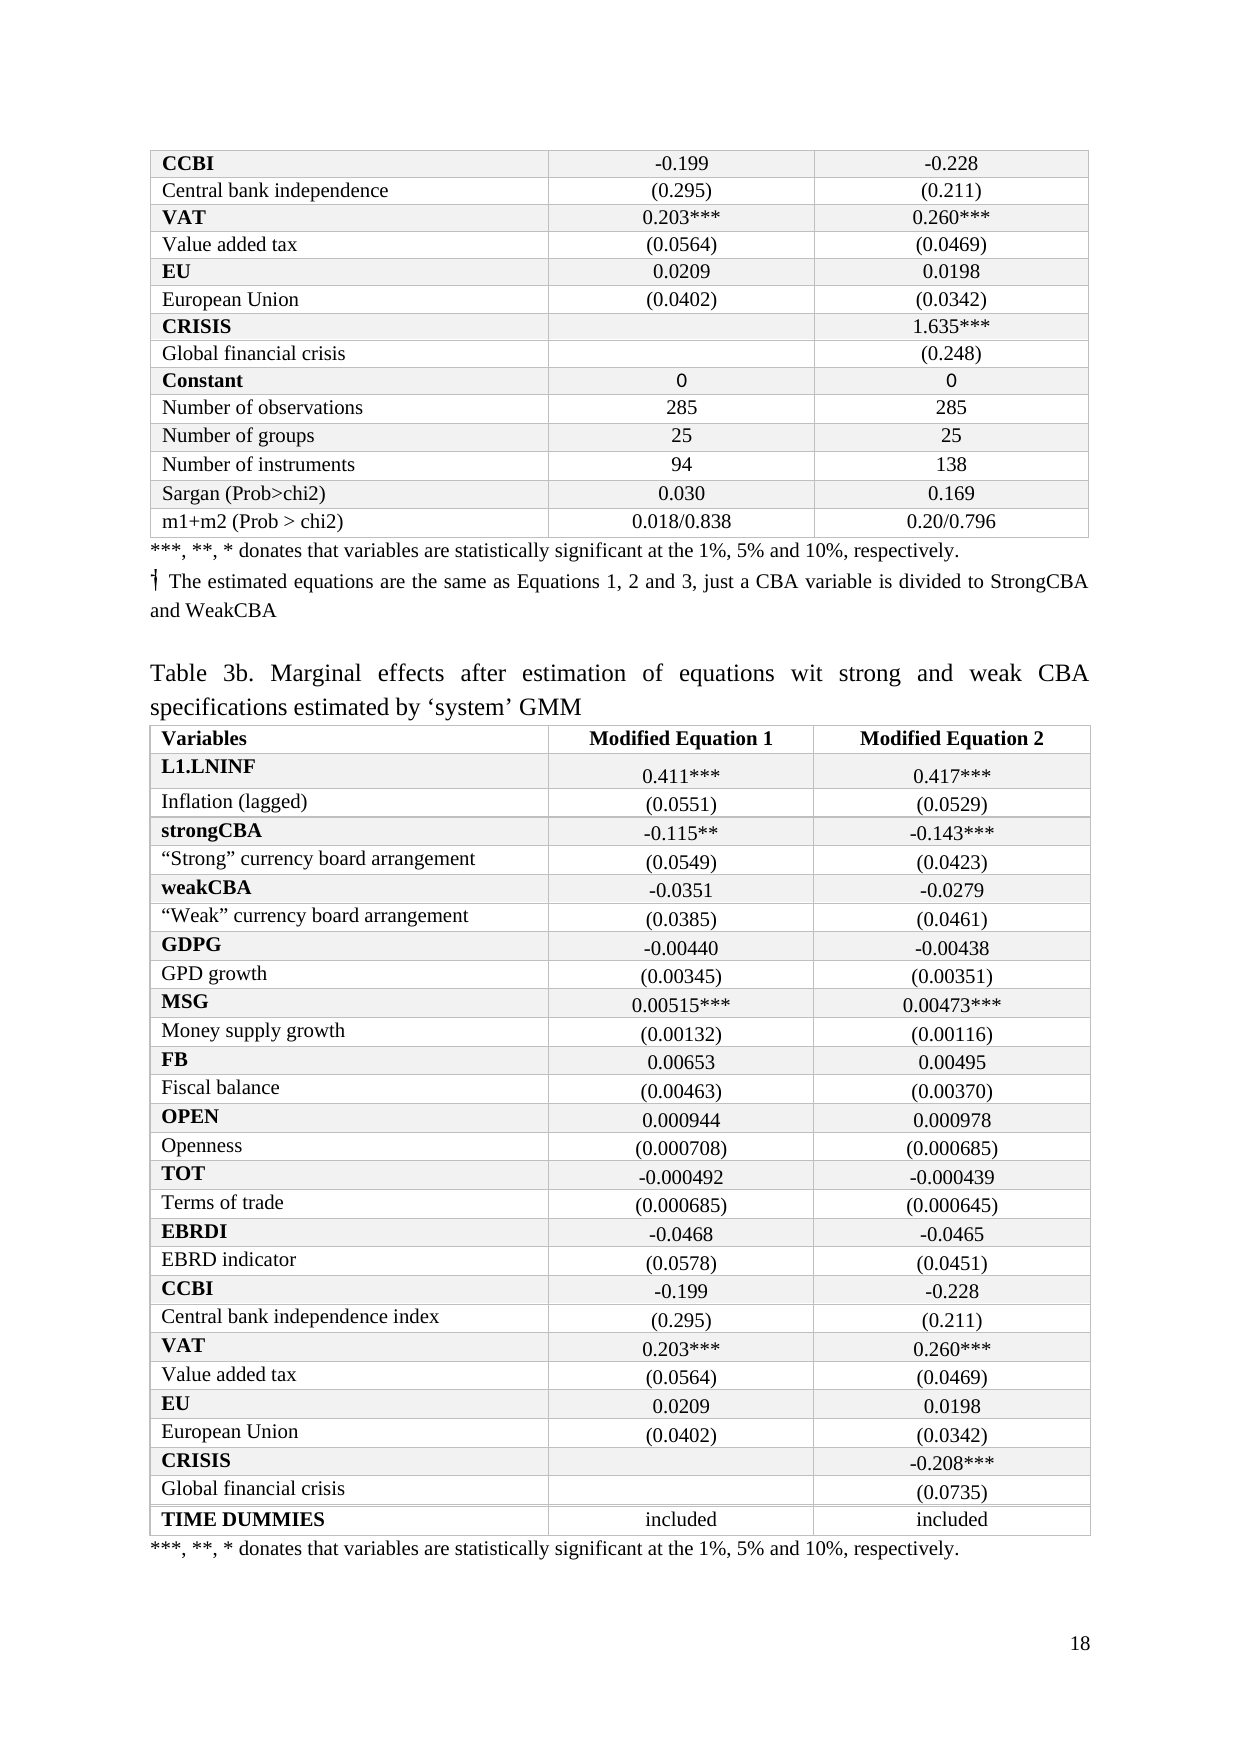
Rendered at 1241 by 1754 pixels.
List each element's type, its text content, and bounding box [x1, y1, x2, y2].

table_cell European Union [151, 286, 548, 312]
table_cell [549, 341, 814, 367]
table_cell (0.0451) [814, 1247, 1090, 1275]
table_cell 0.20/0.796 [815, 509, 1088, 537]
table_cell (0.000645) [814, 1190, 1090, 1217]
table_cell -0.00438 [814, 932, 1090, 960]
table_cell (0.0735) [814, 1476, 1090, 1504]
table_cell (0.0461) [814, 904, 1090, 931]
table_cell strongCBA [151, 818, 548, 845]
table_cell 0.030 [549, 481, 814, 508]
table_cell -0.000439 [814, 1161, 1090, 1189]
table_cell (0.0564) [549, 1362, 813, 1389]
table_cell -0.143*** [814, 818, 1090, 845]
table_cell TIME DUMMIES [151, 1507, 548, 1535]
table_cell Money supply growth [151, 1018, 548, 1046]
table_cell Number of instruments [151, 452, 548, 480]
table_cell (0.0564) [549, 232, 814, 258]
table_cell 0 [815, 368, 1088, 394]
table_cell -0.208*** [814, 1448, 1090, 1475]
table_cell (0.0342) [814, 1419, 1090, 1447]
table_cell L1.LNINF [151, 754, 548, 788]
table_cell 0.0209 [549, 259, 814, 285]
table_cell Terms of trade [151, 1190, 548, 1217]
table_cell (0.0549) [549, 846, 813, 874]
table_cell (0.211) [814, 1305, 1090, 1332]
table_cell [549, 314, 814, 339]
table_cell 0.0198 [815, 259, 1088, 285]
table_cell 0.417*** [814, 754, 1090, 788]
table_cell (0.295) [549, 1305, 813, 1332]
table_cell EU [151, 259, 548, 285]
table_cell “Weak” currency board arrangement [151, 904, 548, 931]
table_cell OPEN [151, 1104, 548, 1132]
table_cell [549, 1448, 813, 1475]
table_cell included [549, 1507, 813, 1535]
table_cell VAT [151, 1333, 548, 1361]
table_cell (0.0402) [549, 286, 814, 312]
table_cell Number of groups [151, 424, 548, 451]
table_cell EU [151, 1390, 548, 1418]
table_cell (0.0529) [814, 789, 1090, 816]
table_cell VAT [151, 205, 548, 231]
table_cell Inflation (lagged) [151, 789, 548, 816]
table_cell (0.0402) [549, 1419, 813, 1447]
table_cell 0.411*** [549, 754, 813, 788]
table_cell 25 [815, 424, 1088, 451]
table_cell CRISIS [151, 1448, 548, 1475]
table_cell 0.018/0.838 [549, 509, 814, 537]
table_cell 0.203*** [549, 1333, 813, 1361]
table_cell 0.00495 [814, 1047, 1090, 1074]
table_cell (0.00132) [549, 1018, 813, 1046]
table_cell (0.0385) [549, 904, 813, 931]
text ***, **, * donates that variables are statistically significant at the 1%, 5% and 10%, respectively. [150, 1536, 1090, 1560]
table_cell 0.260*** [814, 1333, 1090, 1361]
table_header Modified Equation 2 [814, 726, 1090, 753]
table_cell -0.0279 [814, 875, 1090, 902]
table_cell (0.0469) [815, 232, 1088, 258]
table_cell 0.00515*** [549, 989, 813, 1017]
text ⸶ The estimated equations are the same as Equations 1, 2 and 3, just a CBA variable is divided to StrongCBA and WeakCBA [150, 566, 1090, 622]
text Table 3b. Marginal effects after estimation of equations wit strong and weak CBA specifications estimated by ‘system’ GMM [150, 658, 1090, 720]
table_cell Global financial crisis [151, 1476, 548, 1504]
table_cell -0.0468 [549, 1219, 813, 1246]
table_cell 0.000978 [814, 1104, 1090, 1132]
table_cell (0.000685) [549, 1190, 813, 1217]
text ***, **, * donates that variables are statistically significant at the 1%, 5% and 10%, respectively. [150, 538, 1090, 562]
table_cell GPD growth [151, 961, 548, 988]
table_cell (0.00351) [814, 961, 1090, 988]
table_cell included [814, 1507, 1090, 1535]
table_cell EBRDI [151, 1219, 548, 1246]
table_cell Central bank independence index [151, 1305, 548, 1332]
table_cell Central bank independence [151, 178, 548, 204]
table_cell CRISIS [151, 314, 548, 339]
table_cell 0.0198 [814, 1390, 1090, 1418]
table_cell 285 [549, 395, 814, 422]
table_cell Value added tax [151, 1362, 548, 1389]
table_cell GDPG [151, 932, 548, 960]
table_header Modified Equation 1 [549, 726, 813, 753]
table_cell Sargan (Prob>chi2) [151, 481, 548, 508]
table_cell MSG [151, 989, 548, 1017]
table_cell -0.228 [814, 1276, 1090, 1303]
table_cell Number of observations [151, 395, 548, 422]
table_cell 138 [815, 452, 1088, 480]
table_cell 0.00653 [549, 1047, 813, 1074]
table_cell 285 [815, 395, 1088, 422]
table_cell FB [151, 1047, 548, 1074]
table_cell EBRD indicator [151, 1247, 548, 1275]
table_cell 94 [549, 452, 814, 480]
table_cell (0.00370) [814, 1075, 1090, 1103]
table_cell European Union [151, 1419, 548, 1447]
table_cell “Strong” currency board arrangement [151, 846, 548, 874]
table_cell 25 [549, 424, 814, 451]
table_cell (0.000708) [549, 1133, 813, 1160]
table_header Variables [151, 726, 548, 753]
table_cell (0.00463) [549, 1075, 813, 1103]
table_cell (0.0469) [814, 1362, 1090, 1389]
table_cell (0.0423) [814, 846, 1090, 874]
table_cell (0.295) [549, 178, 814, 204]
table_cell -0.000492 [549, 1161, 813, 1189]
table_cell 0.000944 [549, 1104, 813, 1132]
table_cell (0.0578) [549, 1247, 813, 1275]
table_cell Global financial crisis [151, 341, 548, 367]
table_cell -0.0351 [549, 875, 813, 902]
table_cell Openness [151, 1133, 548, 1160]
table_cell 0.169 [815, 481, 1088, 508]
table_cell TOT [151, 1161, 548, 1189]
table_cell CCBI [151, 151, 548, 177]
table_cell 0.203*** [549, 205, 814, 231]
table_cell 0.260*** [815, 205, 1088, 231]
table_cell Value added tax [151, 232, 548, 258]
table_cell -0.0465 [814, 1219, 1090, 1246]
table_cell 0.0209 [549, 1390, 813, 1418]
table_cell (0.0342) [815, 286, 1088, 312]
table_cell Constant [151, 368, 548, 394]
table_cell [549, 1476, 813, 1504]
table_cell m1+m2 (Prob > chi2) [151, 509, 548, 537]
table_cell CCBI [151, 1276, 548, 1303]
table_cell (0.000685) [814, 1133, 1090, 1160]
table_cell Fiscal balance [151, 1075, 548, 1103]
table_cell (0.00345) [549, 961, 813, 988]
table_cell -0.115** [549, 818, 813, 845]
table_cell (0.211) [815, 178, 1088, 204]
table_cell -0.00440 [549, 932, 813, 960]
table_cell 0.00473*** [814, 989, 1090, 1017]
table_cell (0.248) [815, 341, 1088, 367]
table_cell (0.0551) [549, 789, 813, 816]
table_cell -0.199 [549, 151, 814, 177]
table_cell -0.199 [549, 1276, 813, 1303]
table_cell 1.635*** [815, 314, 1088, 339]
table_cell -0.228 [815, 151, 1088, 177]
table_cell (0.00116) [814, 1018, 1090, 1046]
table_cell 0 [549, 368, 814, 394]
table_cell weakCBA [151, 875, 548, 902]
